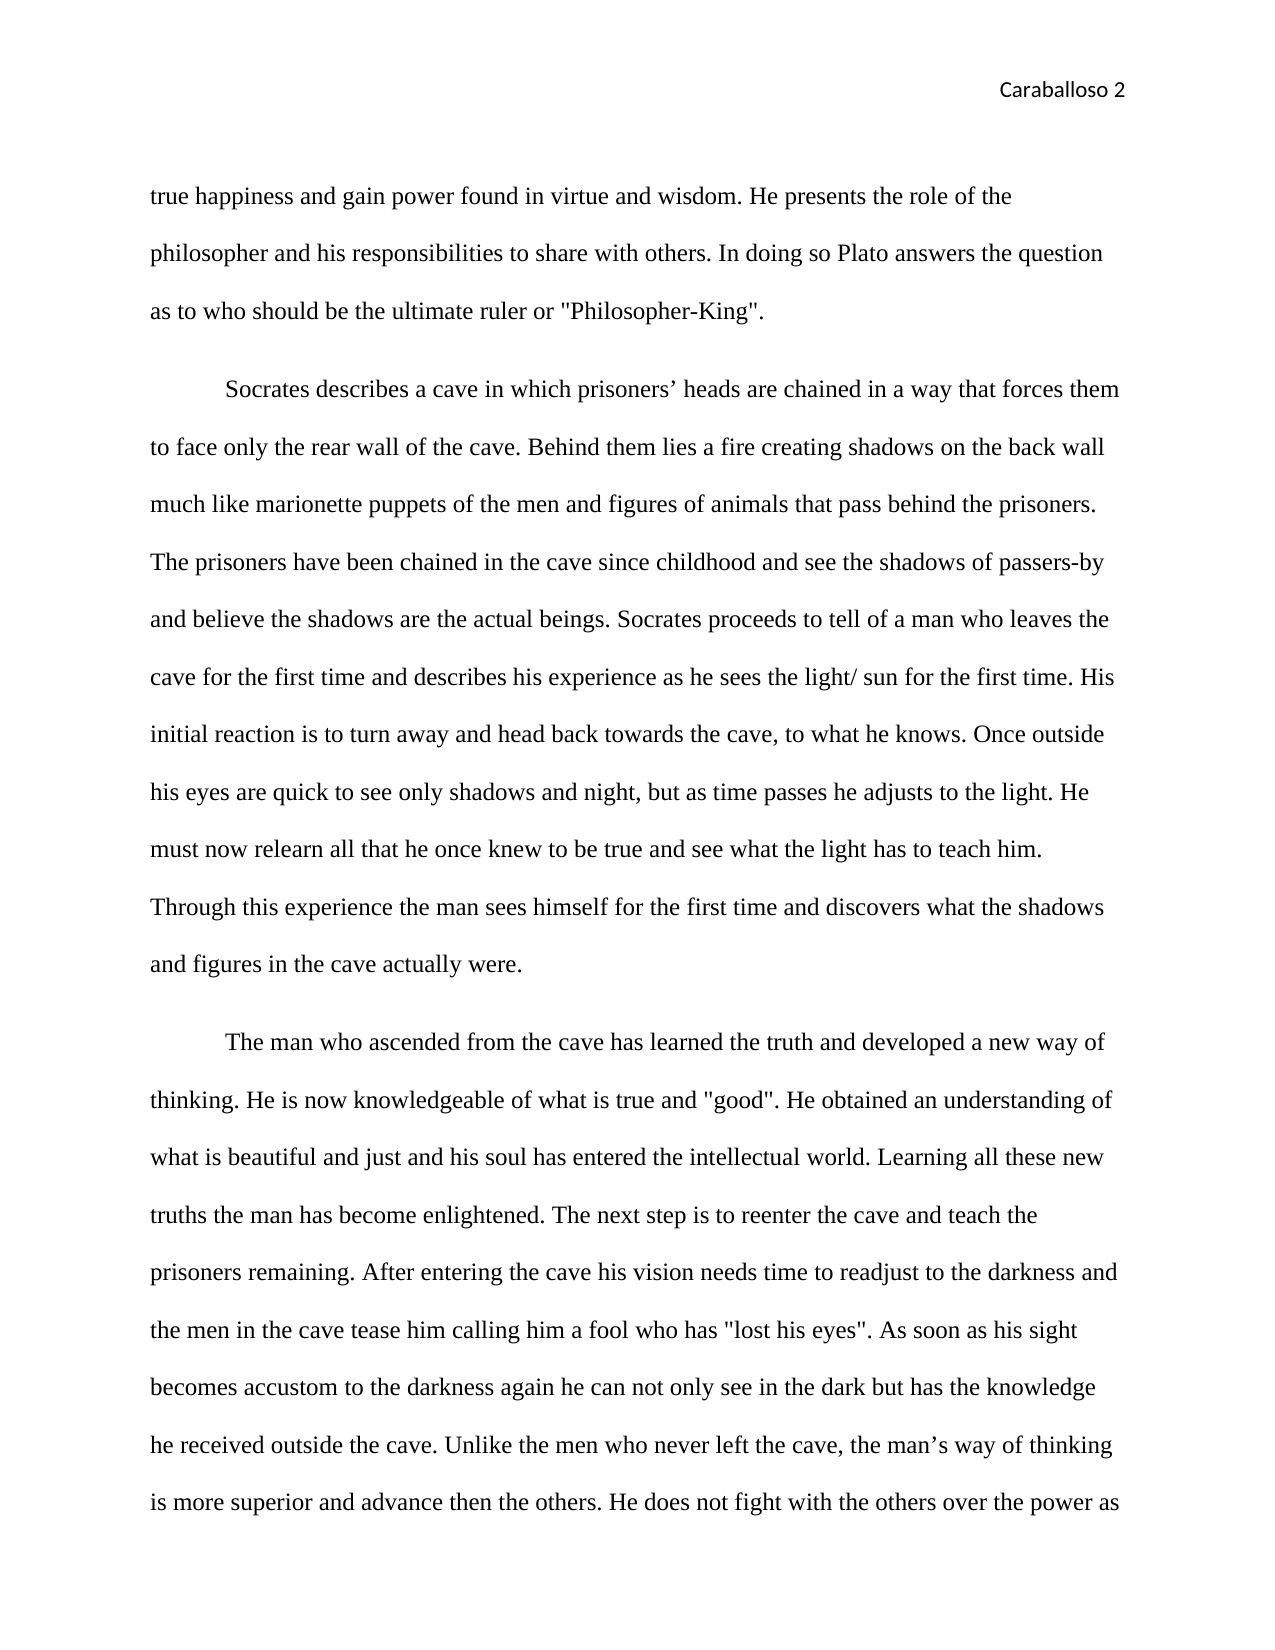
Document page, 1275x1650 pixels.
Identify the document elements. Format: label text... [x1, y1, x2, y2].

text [150, 1027, 1125, 1516]
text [150, 181, 1125, 324]
text Socrates describes a cave in which prisoners’ heads are chained in a way that forces them to face only the rear wall of the cave. Behind them lies a fire creating shadows on the back wall much like marionette puppets of the men and figures of animals that pass behind the prisoners. The prisoners have been chained in the cave since childhood and see the shadows of passers-by and believe the shadows are the actual beings. Socrates proceeds to tell of a man who leaves the cave for the first time and describes his experience as he sees the light/ sun for the first time. His initial reaction is to turn away and head back towards the cave, to what he knows. Once outside his eyes are quick to see only shadows and night, but as time passes he adjusts to the light. He must now relearn all that he once knew to be true and see what the light has to teach him. Through this experience the man sees himself for the first time and discovers what the shadows and figures in the cave actually were. [150, 374, 1125, 978]
